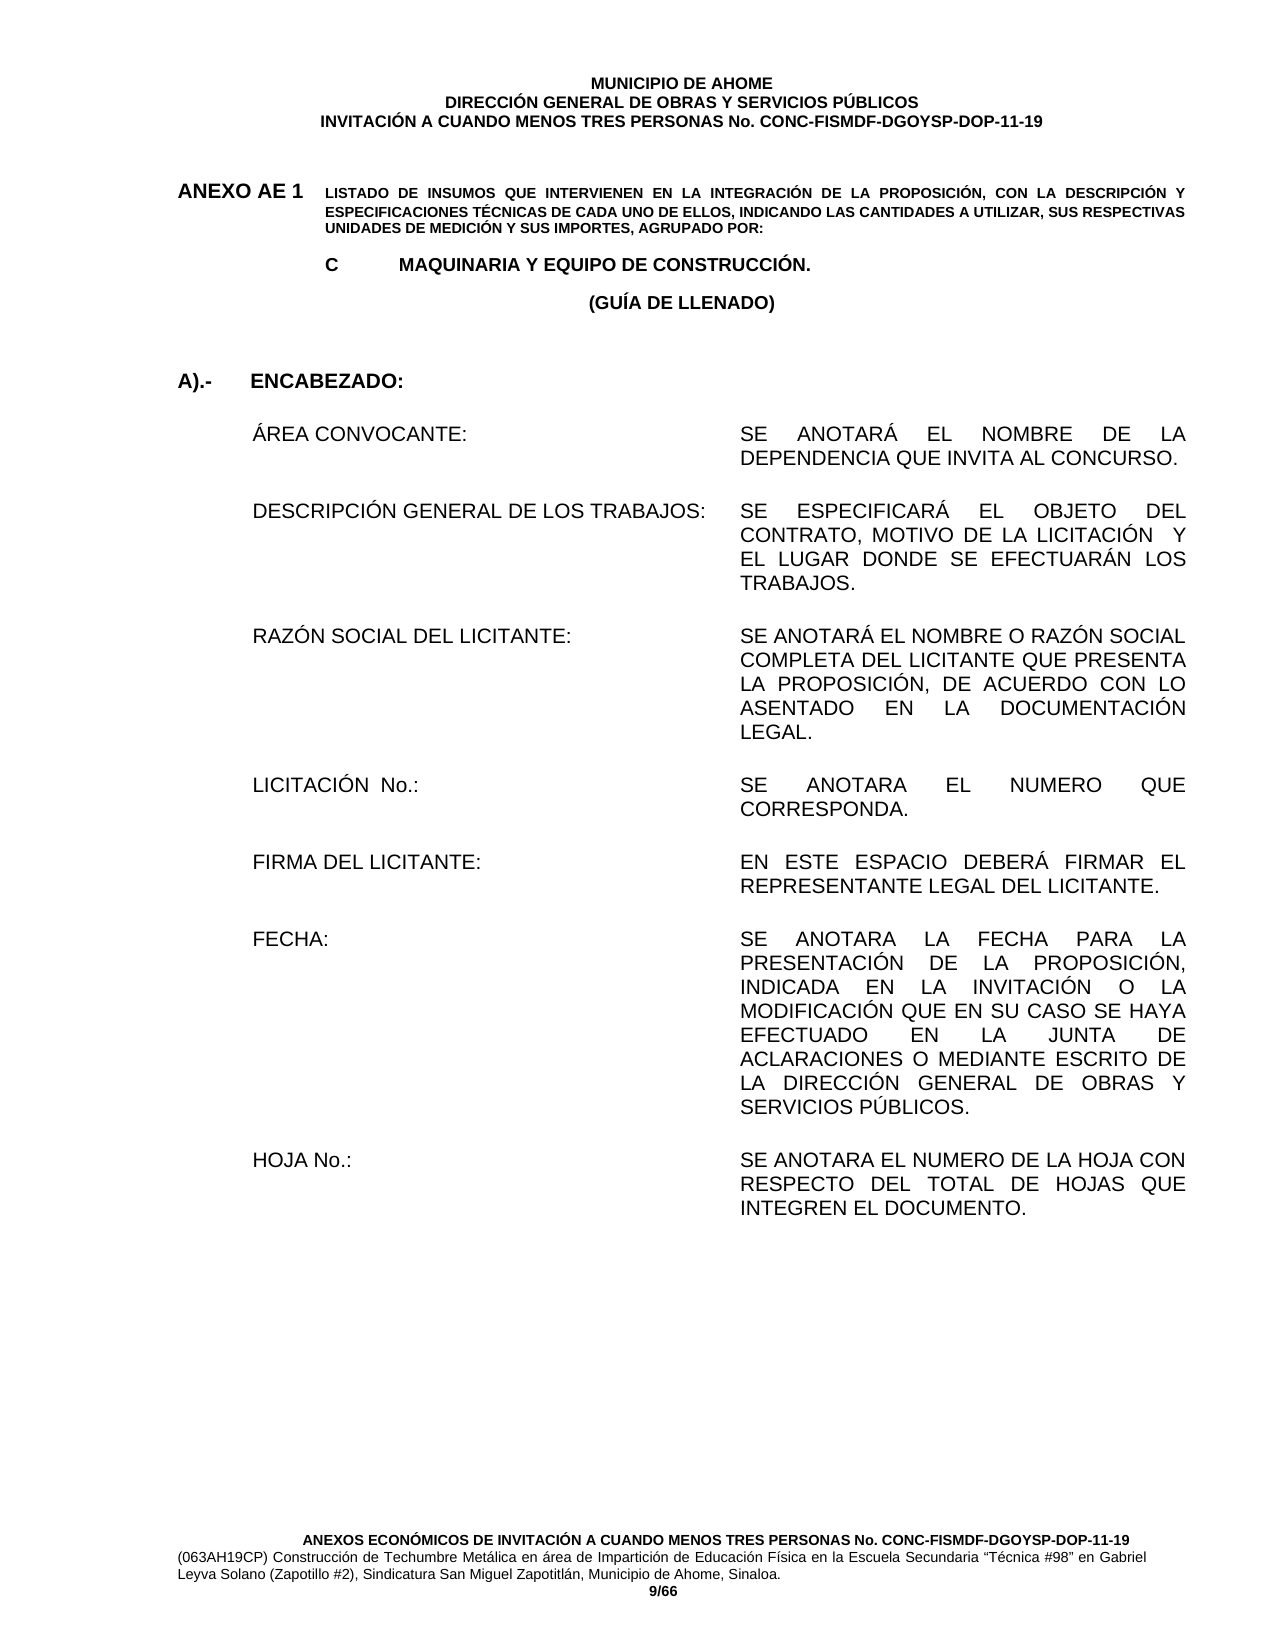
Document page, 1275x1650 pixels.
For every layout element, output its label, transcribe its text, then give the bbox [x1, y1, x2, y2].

text DESCRIPCIÓN GENERAL DE LOS TRABAJOS: SE ESPECIFICARÁ EL OBJETO DEL CONTRATO, MOTIVO DE LA LICITACIÓN Y EL LUGAR DONDE SE EFECTUARÁN LOS TRABAJOS. [252, 499, 1186, 595]
text ÁREA CONVOCANTE: SE ANOTARÁ EL NOMBRE DE LA DEPENDENCIA QUE INVITA AL CONCURSO. [252, 422, 1186, 470]
text RAZÓN SOCIAL DEL LICITANTE: SE ANOTARÁ EL NOMBRE O RAZÓN SOCIAL COMPLETA DEL LICITANTE QUE PRESENTA LA PROPOSICIÓN, DE ACUERDO CON LO ASENTADO EN LA DOCUMENTACIÓN LEGAL. [252, 624, 1186, 744]
text LICITACIÓN No.: SE ANOTARA EL NUMERO QUE CORRESPONDA. [252, 773, 1186, 821]
text A).- ENCABEZADO: [177, 368, 1181, 393]
text HOJA No.: SE ANOTARA EL NUMERO DE LA HOJA CON RESPECTO DEL TOTAL DE HOJAS QUE INTEGREN EL DOCUMENTO. [252, 1148, 1186, 1220]
text FIRMA DEL LICITANTE: EN ESTE ESPACIO DEBERÁ FIRMAR EL REPRESENTANTE LEGAL DEL LICITANTE. [252, 850, 1186, 898]
text FECHA: SE ANOTARA LA FECHA PARA LA PRESENTACIÓN DE LA PROPOSICIÓN, INDICADA EN LA INVITACIÓN O LA MODIFICACIÓN QUE EN SU CASO SE HAYA EFECTUADO EN LA JUNTA DE ACLARACIONES O MEDIANTE ESCRITO DE LA DIRECCIÓN GENERAL DE OBRAS Y SERVICIOS PÚBLICOS. [252, 927, 1186, 1119]
